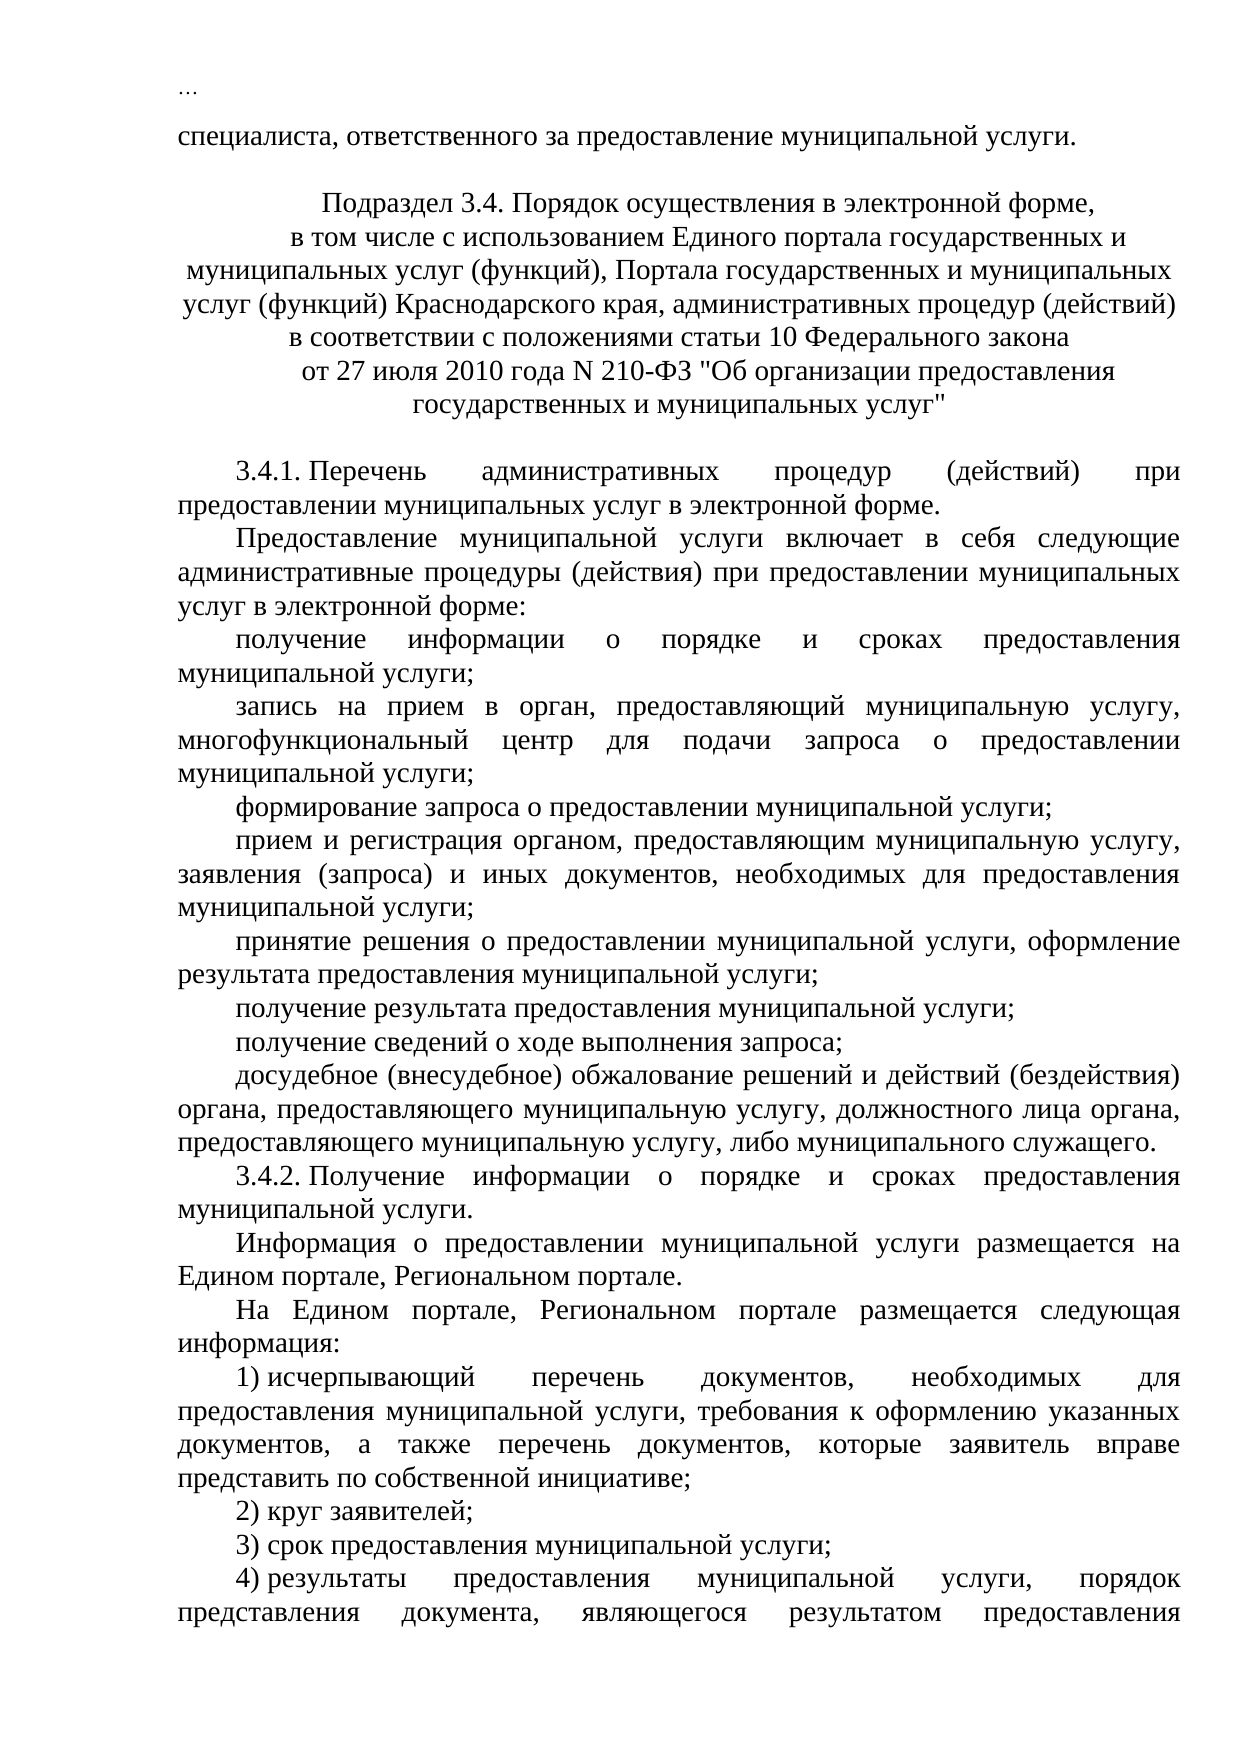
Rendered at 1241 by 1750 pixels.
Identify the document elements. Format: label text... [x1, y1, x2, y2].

text Предоставление муниципальной услуги включает в себя следующие административные процедуры (действия) при предоставлении муниципальных услуг в электронной форме: [177, 521, 1181, 621]
text 1) исчерпывающий перечень документов, необходимых для предоставления муниципальной услуги, требования к оформлению указанных документов, а также перечень документов, которые заявитель вправе представить по собственной инициативе; [177, 1359, 1181, 1493]
text 3.4.1. Перечень административных процедур (действий) при предоставлении муниципальных услуг в электронной форме. [177, 453, 1181, 521]
text На Едином портале, Региональном портале размещается следующая информация: [177, 1292, 1181, 1359]
text получение результата предоставления муниципальной услуги; [177, 990, 1181, 1024]
text формирование запроса о предоставлении муниципальной услуги; [177, 789, 1181, 822]
text досудебное (внесудебное) обжалование решений и действий (бездействия) органа, предоставляющего муниципальную услугу, должностного лица органа, предоставляющего муниципальную услугу, либо муниципального служащего. [177, 1057, 1181, 1158]
text в том числе с использованием Единого портала государственных и муниципальных услуг (функций), Портала государственных и муниципальных услуг (функций) Краснодарского края, административных процедур (действий) в соответствии с положениями статьи 10 Федерального закона [177, 219, 1181, 353]
text принятие решения о предоставлении муниципальной услуги, оформление результата предоставления муниципальной услуги; [177, 923, 1181, 990]
text получение информации о порядке и сроках предоставления муниципальной услуги; [177, 621, 1181, 688]
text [177, 1560, 1181, 1627]
text 2) круг заявителей; [177, 1493, 1181, 1527]
text запись на прием в орган, предоставляющий муниципальную услугу, многофункциональный центр для подачи запроса о предоставлении муниципальной услуги; [177, 688, 1181, 789]
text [177, 118, 1181, 152]
text от 27 июля 2010 года N 210-ФЗ "Об организации предоставления государственных и муниципальных услуг" [177, 353, 1181, 420]
text 3) срок предоставления муниципальной услуги; [177, 1527, 1181, 1560]
text 3.4.2. Получение информации о порядке и сроках предоставления муниципальной услуги. [177, 1158, 1181, 1225]
text получение сведений о ходе выполнения запроса; [177, 1024, 1181, 1057]
text прием и регистрация органом, предоставляющим муниципальную услугу, заявления (запроса) и иных документов, необходимых для предоставления муниципальной услуги; [177, 822, 1181, 923]
text Подраздел 3.4. Порядок осуществления в электронной форме, [177, 185, 1181, 219]
text Информация о предоставлении муниципальной услуги размещается на Едином портале, Региональном портале. [177, 1225, 1181, 1292]
